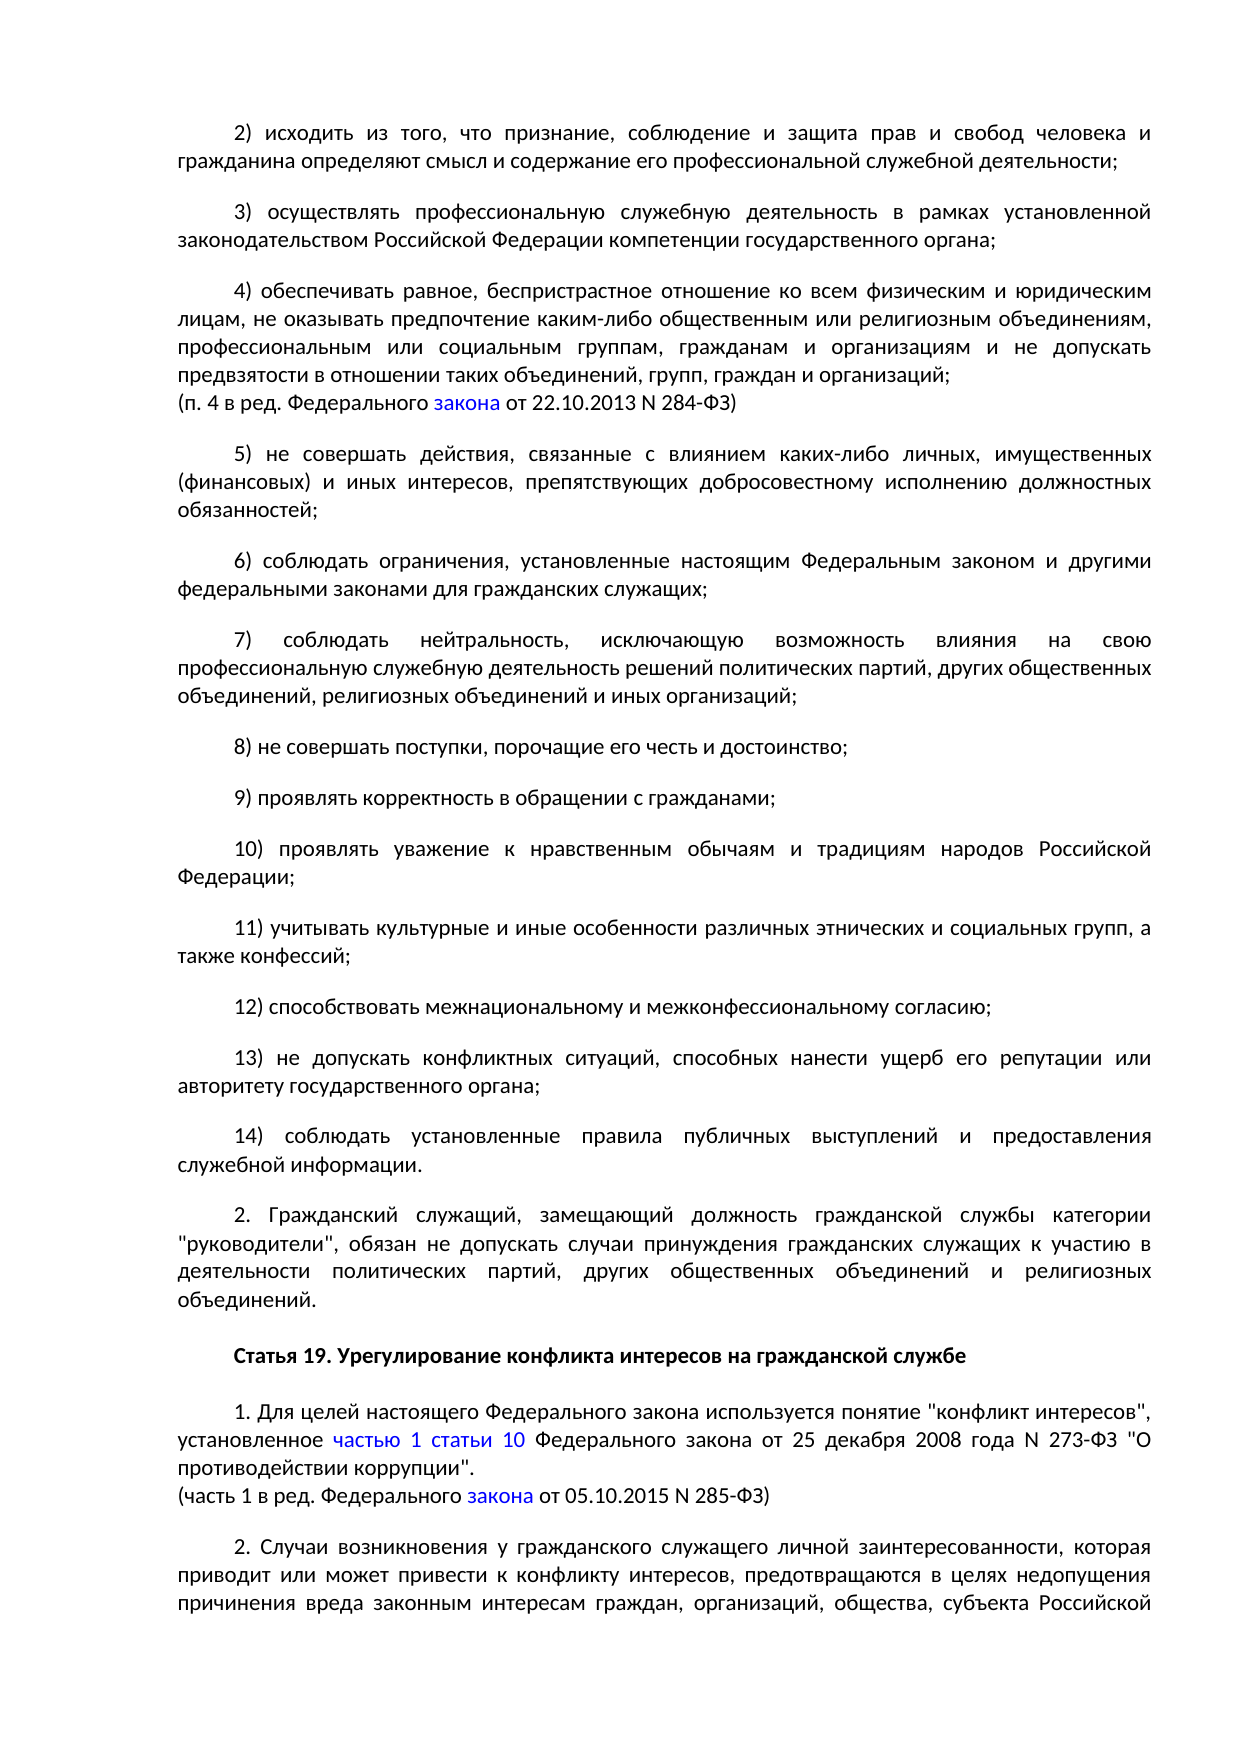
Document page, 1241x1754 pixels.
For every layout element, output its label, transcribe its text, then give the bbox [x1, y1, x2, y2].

text 14) соблюдать установленные правила публичных выступлений и предоставления служебной информации. [177, 1122, 1152, 1178]
text (часть 1 в ред. Федерального закона от 05.10.2015 N 285-ФЗ) [177, 1481, 1152, 1509]
text 4) обеспечивать равное, беспристрастное отношение ко всем физическим и юридическим лицам, не оказывать предпочтение каким-либо общественным или религиозным объединениям, профессиональным или социальным группам, гражданам и организациям и не допускать предвзятости в отношении таких объединений, групп, граждан и организаций; [177, 276, 1152, 388]
text 2) исходить из того, что признание, соблюдение и защита прав и свобод человека и гражданина определяют смысл и содержание его профессиональной служебной деятельности; [177, 118, 1152, 174]
text 13) не допускать конфликтных ситуаций, способных нанести ущерб его репутации или авторитету государственного органа; [177, 1043, 1152, 1099]
text 5) не совершать действия, связанные с влиянием каких-либо личных, имущественных (финансовых) и иных интересов, препятствующих добросовестному исполнению должностных обязанностей; [177, 439, 1152, 523]
text (п. 4 в ред. Федерального закона от 22.10.2013 N 284-ФЗ) [177, 388, 1152, 416]
text 12) способствовать межнациональному и межконфессиональному согласию; [177, 992, 1152, 1020]
text 2. Гражданский служащий, замещающий должность гражданской службы категории "руководители", обязан не допускать случаи принуждения гражданских служащих к участию в деятельности политических партий, других общественных объединений и религиозных объединений. [177, 1201, 1152, 1313]
text 3) осуществлять профессиональную служебную деятельность в рамках установленной законодательством Российской Федерации компетенции государственного органа; [177, 197, 1152, 253]
text 11) учитывать культурные и иные особенности различных этнических и социальных групп, а также конфессий; [177, 913, 1152, 969]
text 10) проявлять уважение к нравственным обычаям и традициям народов Российской Федерации; [177, 834, 1152, 890]
text 7) соблюдать нейтральность, исключающую возможность влияния на свою профессиональную служебную деятельность решений политических партий, других общественных объединений, религиозных объединений и иных организаций; [177, 625, 1152, 709]
text 1. Для целей настоящего Федерального закона используется понятие "конфликт интересов", установленное частью 1 статьи 10 Федерального закона от 25 декабря 2008 года N 273-ФЗ "О противодействии коррупции". [177, 1397, 1152, 1481]
text 9) проявлять корректность в обращении с гражданами; [177, 783, 1152, 811]
text 6) соблюдать ограничения, установленные настоящим Федеральным законом и другими федеральными законами для гражданских служащих; [177, 546, 1152, 602]
text 8) не совершать поступки, порочащие его честь и достоинство; [177, 732, 1152, 760]
title Статья 19. Урегулирование конфликта интересов на гражданской службе [177, 1341, 1152, 1369]
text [177, 1532, 1152, 1616]
